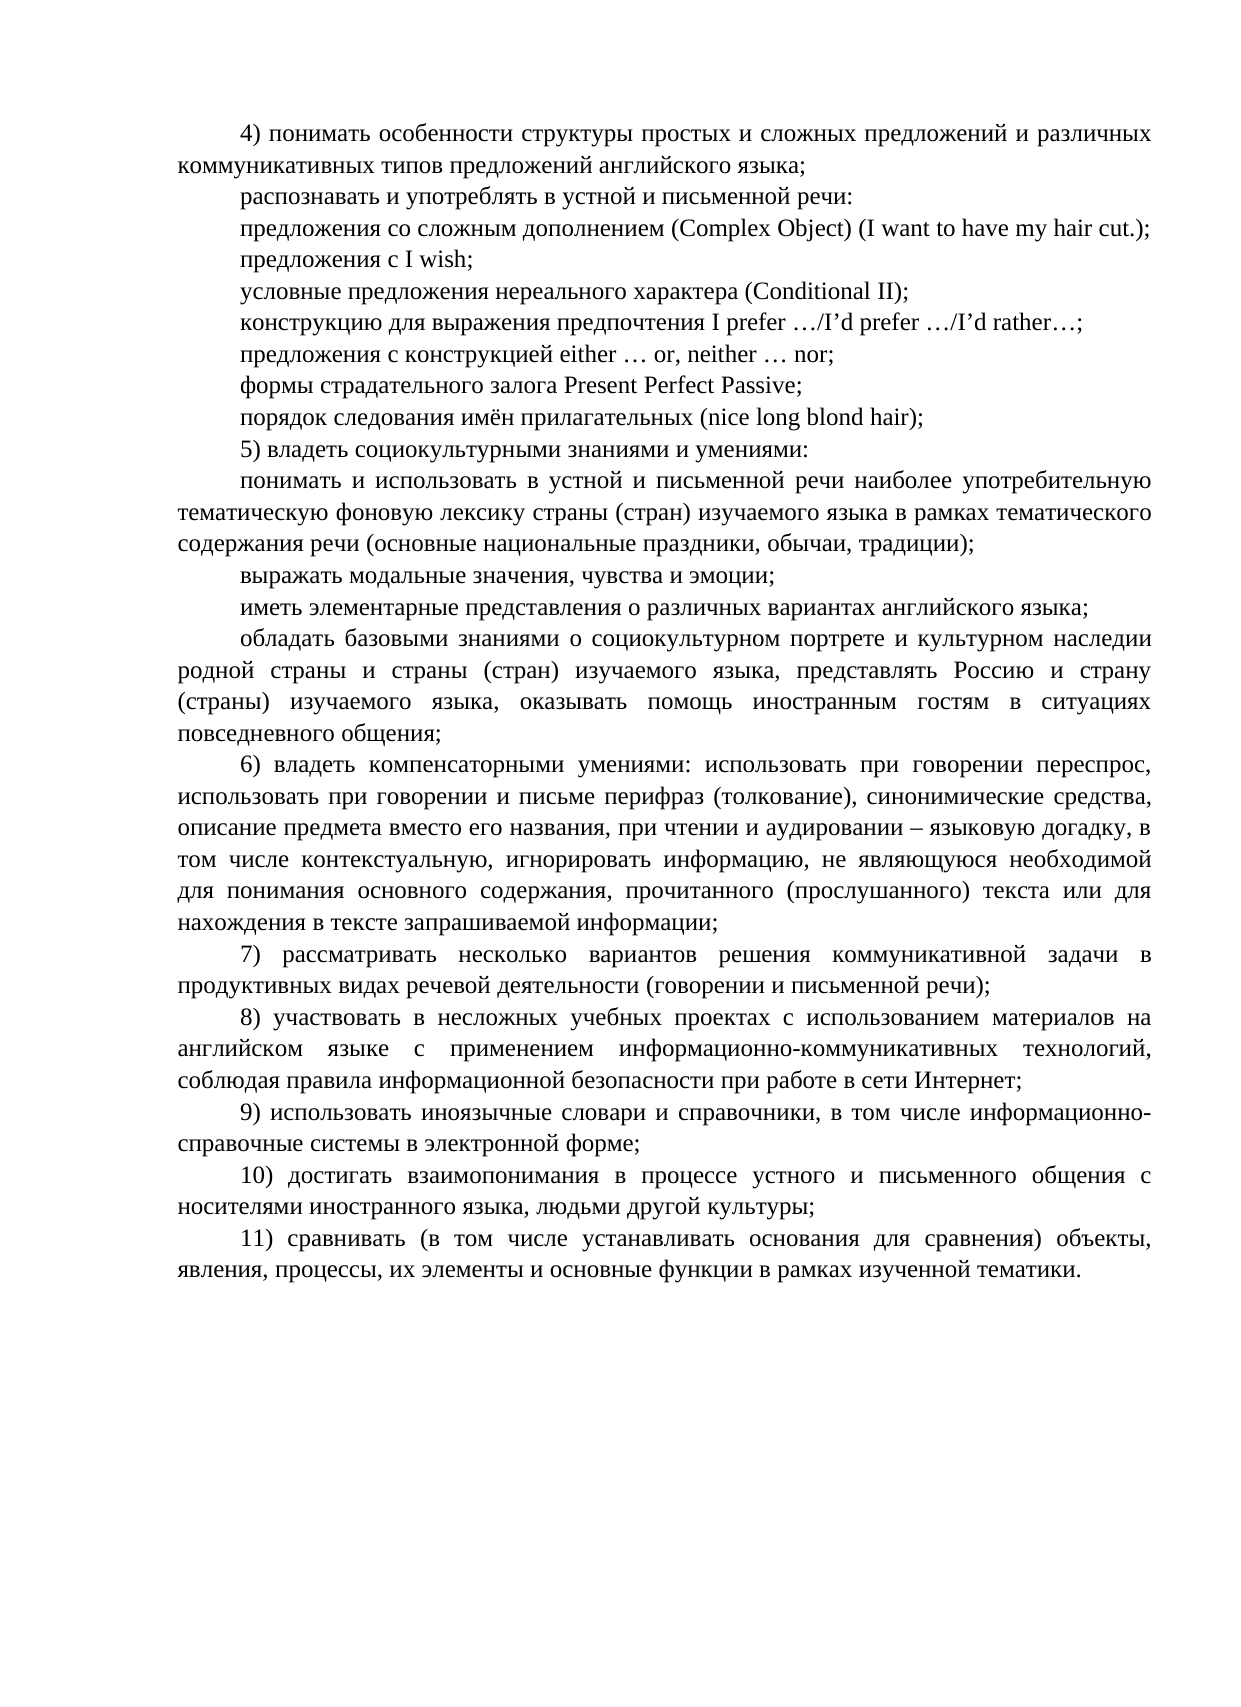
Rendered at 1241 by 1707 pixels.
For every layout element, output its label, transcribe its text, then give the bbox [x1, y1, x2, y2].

text выражать модальные значения, чувства и эмоции; [177, 560, 1152, 589]
text иметь элементарные представления о различных вариантах английского языка; [177, 592, 1152, 620]
text предложения с I wish; [177, 244, 1152, 273]
text условные предложения нереального характера (Conditional II); [177, 276, 1152, 305]
text обладать базовыми знаниями о социокультурном портрете и культурном наследии родной страны и страны (стран) изучаемого языка, представлять Россию и страну (страны) изучаемого языка, оказывать помощь иностранным гостям в ситуациях повседневного общения; [177, 623, 1152, 747]
text 10) достигать взаимопонимания в процессе устного и письменного общения с носителями иностранного языка, людьми другой культуры; [177, 1160, 1152, 1220]
text понимать и использовать в устной и письменной речи наиболее употребительную тематическую фоновую лексику страны (стран) изучаемого языка в рамках тематического содержания речи (основные национальные праздники, обычаи, традиции); [177, 465, 1152, 557]
text 5) владеть социокультурными знаниями и умениями: [177, 434, 1152, 462]
text конструкцию для выражения предпочтения I prefer …/I’d prefer …/I’d rather…; [177, 307, 1152, 336]
text предложения со сложным дополнением (Complex Object) (I want to have my hair cut.); [177, 213, 1152, 242]
text предложения с конструкцией either … or, neither … nor; [177, 339, 1152, 368]
text 6) владеть компенсаторными умениями: использовать при говорении переспрос, использовать при говорении и письме перифраз (толкование), синонимические средства, описание предмета вместо его названия, при чтении и аудировании – языковую догадку, в том числе контекстуальную, игнорировать информацию, не являющуюся необходимой для понимания основного содержания, прочитанного (прослушанного) текста или для нахождения в тексте запрашиваемой информации; [177, 749, 1152, 936]
text формы страдательного залога Present Perfect Passive; [177, 371, 1152, 399]
text 8) участвовать в несложных учебных проектах с использованием материалов на английском языке с применением информационно-коммуникативных технологий, соблюдая правила информационной безопасности при работе в сети Интернет; [177, 1002, 1152, 1094]
text 7) рассматривать несколько вариантов решения коммуникативной задачи в продуктивных видах речевой деятельности (говорении и письменной речи); [177, 939, 1152, 999]
text порядок следования имён прилагательных (nice long blond hair); [177, 402, 1152, 431]
text 4) понимать особенности структуры простых и сложных предложений и различных коммуникативных типов предложений английского языка; [177, 118, 1152, 178]
text 9) использовать иноязычные словари и справочники, в том числе информационно-справочные системы в электронной форме; [177, 1097, 1152, 1157]
text 11) сравнивать (в том числе устанавливать основания для сравнения) объекты, явления, процессы, их элементы и основные функции в рамках изученной тематики. [177, 1223, 1152, 1283]
text распознавать и употреблять в устной и письменной речи: [177, 181, 1152, 210]
